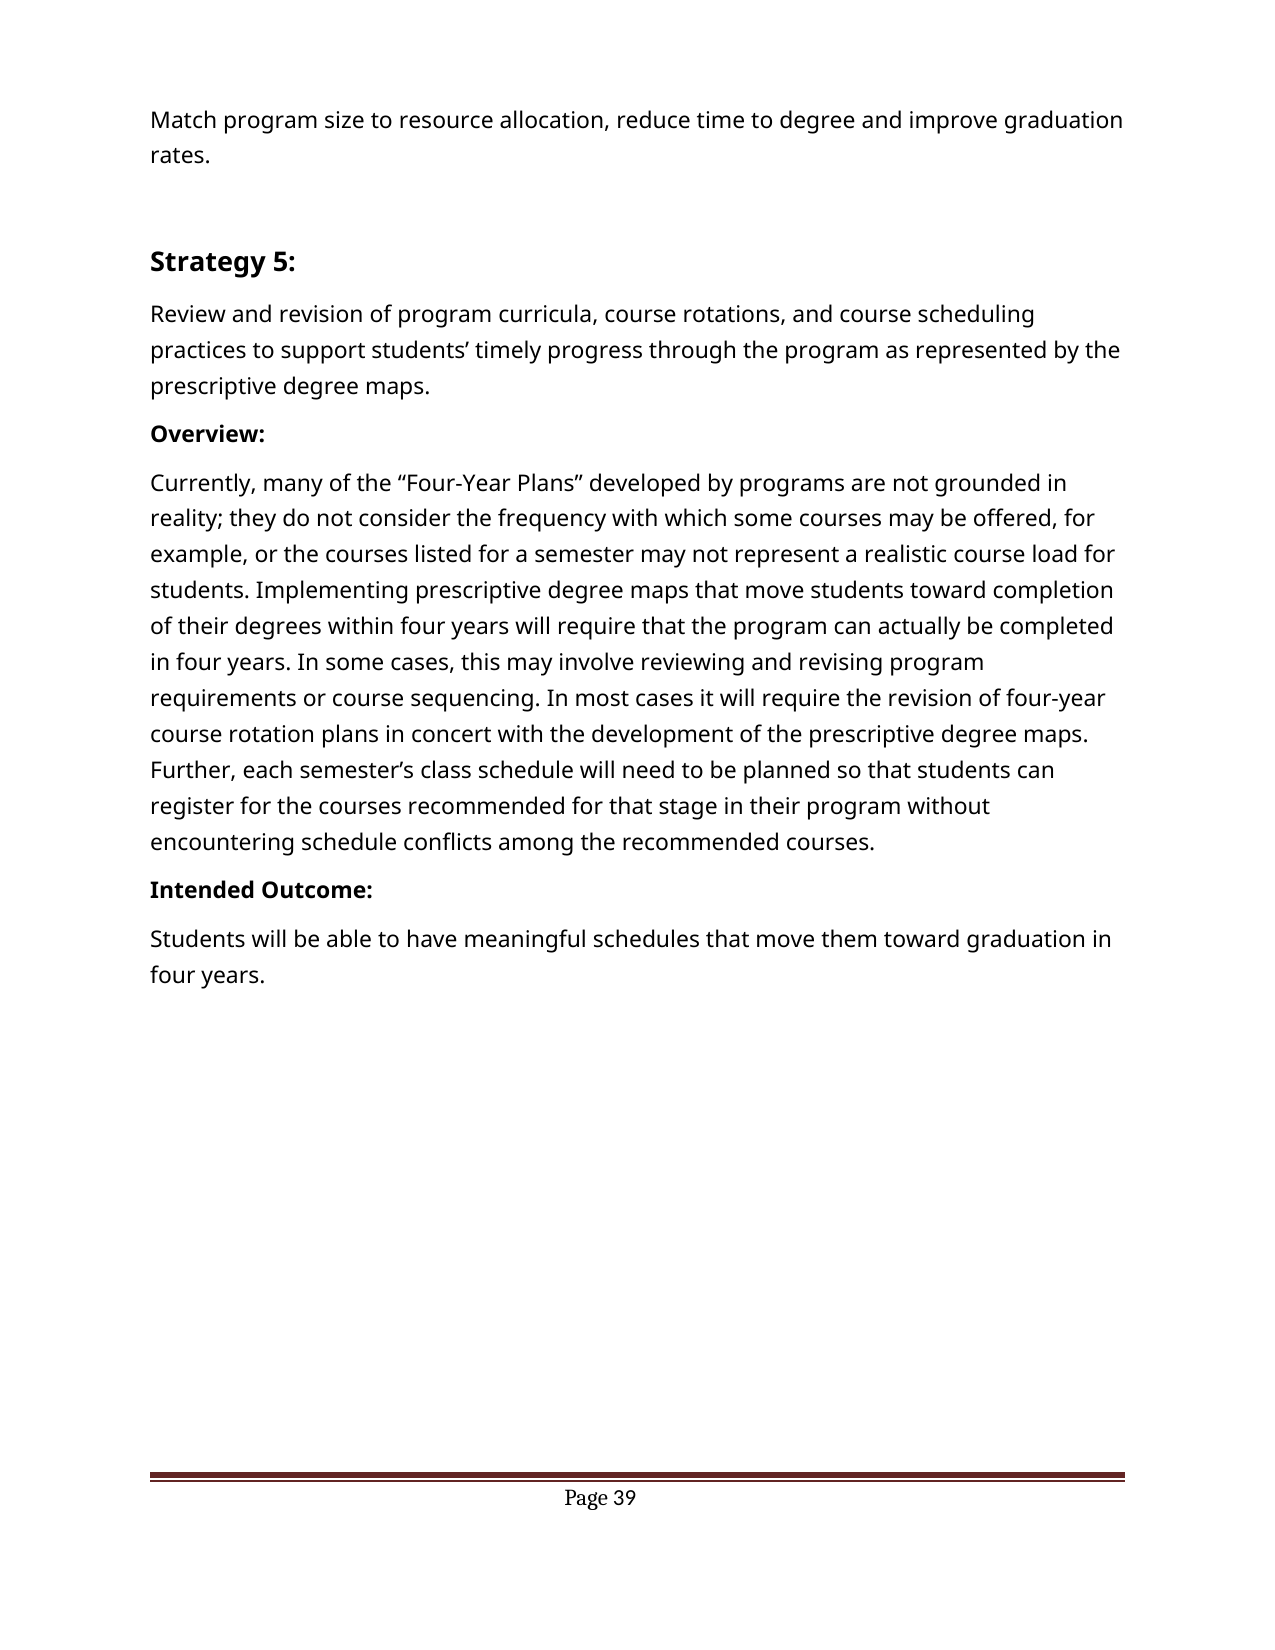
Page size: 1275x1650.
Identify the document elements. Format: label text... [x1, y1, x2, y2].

text Currently, many of the “Four-Year Plans” developed by programs are not grounded in reality; they do not consider the frequency with which some courses may be offered, for example, or the courses listed for a semester may not represent a realistic course load for students. Implementing prescriptive degree maps that move students toward completion of their degrees within four years will require that the program can actually be completed in four years. In some cases, this may involve reviewing and revising program requirements or course sequencing. In most cases it will require the revision of four-year course rotation plans in concert with the development of the prescriptive degree maps. Further, each semester’s class schedule will need to be planned so that students can register for the courses recommended for that stage in their program without encountering schedule conflicts among the recommended courses. [150, 466, 1125, 857]
text Strategy 5: [150, 243, 1125, 280]
text Match program size to resource allocation, reduce time to degree and improve graduation rates. [150, 103, 1125, 171]
text Overview: [150, 418, 1125, 449]
text Students will be able to have meaningful schedules that move them toward graduation in four years. [150, 923, 1125, 990]
text Intended Outcome: [150, 874, 1125, 906]
text Review and revision of program curricula, course rotations, and course scheduling practices to support students’ timely progress through the program as represented by the prescriptive degree maps. [150, 298, 1125, 401]
